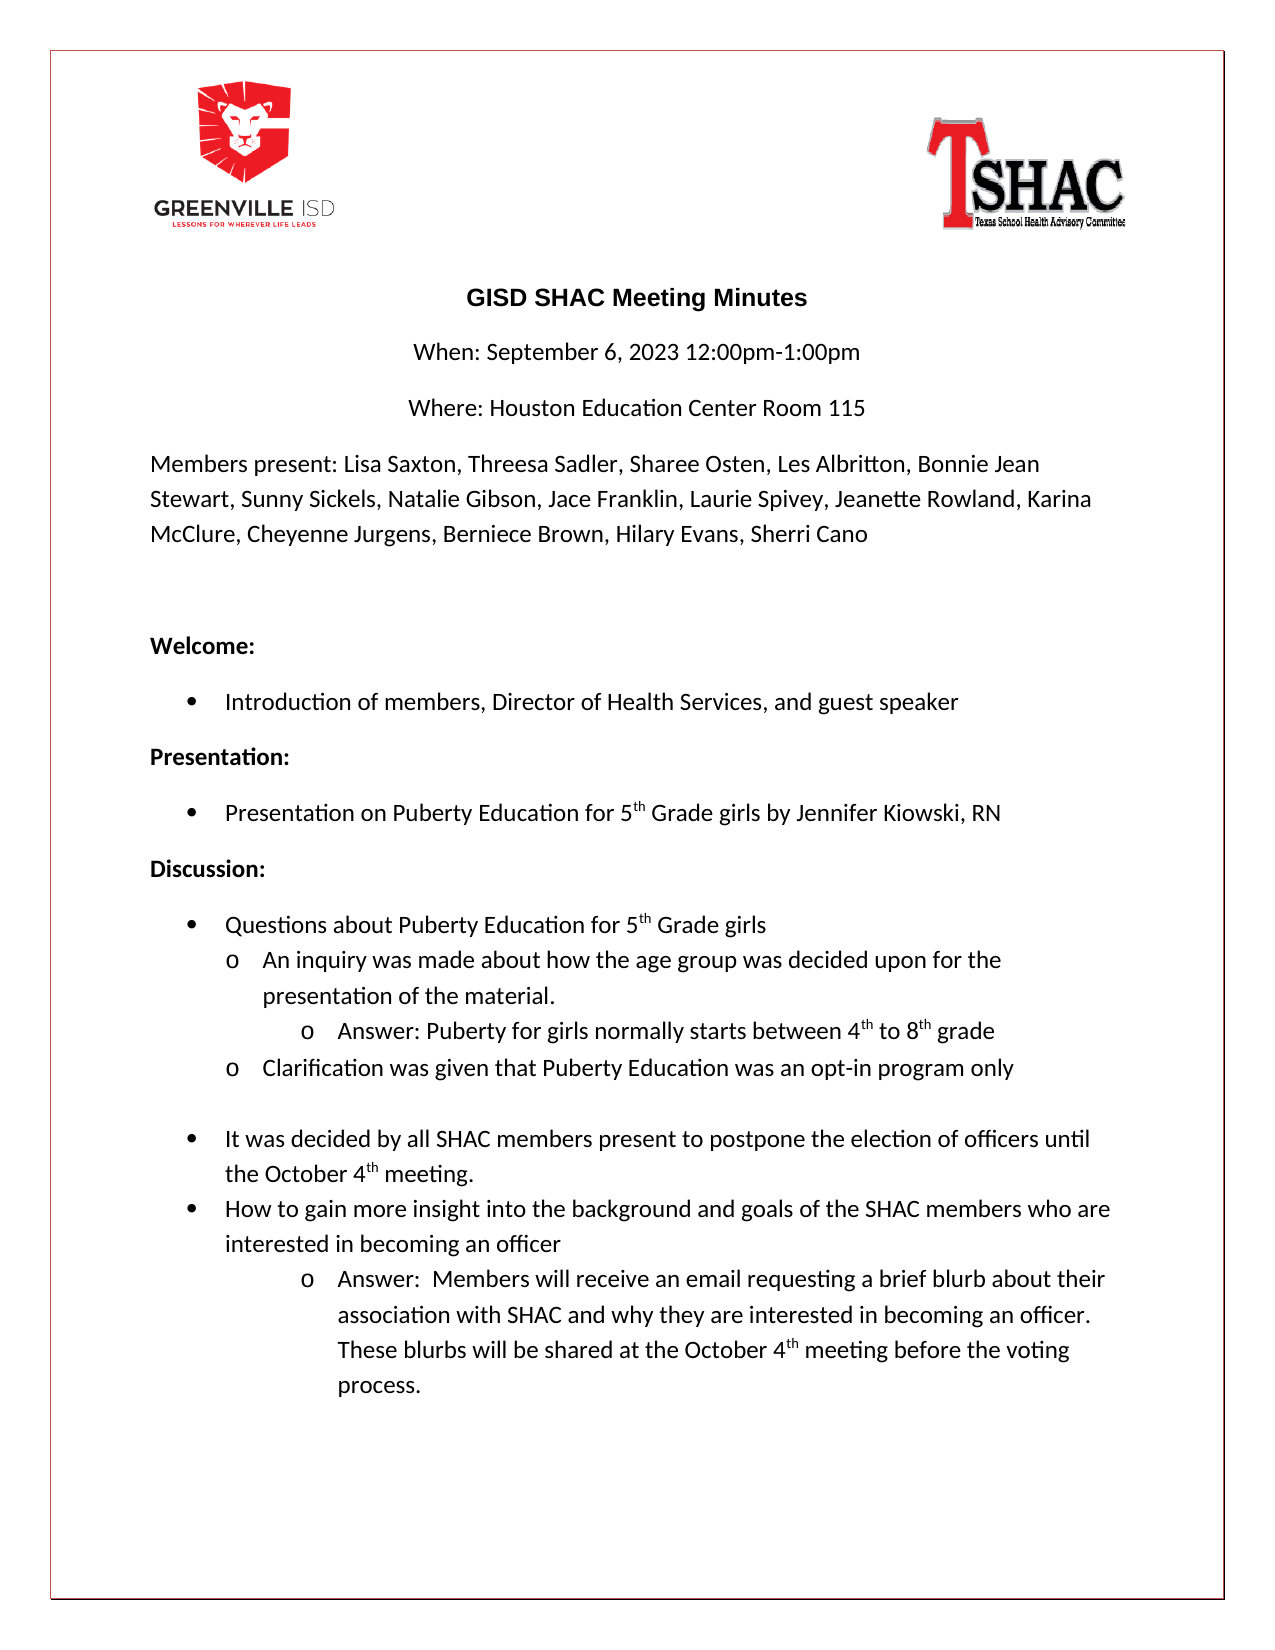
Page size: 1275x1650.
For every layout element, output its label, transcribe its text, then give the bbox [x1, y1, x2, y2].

list An inquiry was made about how the age group was decided upon for the presentation of the material. [225, 944, 1124, 1011]
list Introduction of members, Director of Health Services, and guest speaker [187, 686, 1124, 716]
picture [926, 117, 1125, 230]
picture [150, 75, 338, 230]
text Members present: Lisa Saxton, Threesa Sadler, Sharee Osten, Les Albritton, Bonnie Jean Stewart, Sunny Sickels, Natalie Gibson, Jace Franklin, Laurie Spivey, Jeanette Rowland, Karina McClure, Cheyenne Jurgens, Berniece Brown, Hilary Evans, Sherri Cano [150, 448, 1124, 549]
list Answer: Puberty for girls normally starts between 4th to 8th grade [300, 1015, 1124, 1047]
list Answer: Members will receive an email requesting a brief blurb about their association with SHAC and why they are interested in becoming an officer. These blurbs will be shared at the October 4th meeting before the voting process. [300, 1263, 1124, 1400]
list Clarification was given that Puberty Education was an opt-in program only [225, 1052, 1124, 1083]
text Where: Houston Education Center Room 115 [150, 392, 1124, 423]
text When: September 6, 2023 12:00pm-1:00pm [150, 337, 1124, 367]
list Questions about Puberty Education for 5th Grade girls [187, 909, 1124, 939]
text Discussion: [150, 853, 1124, 884]
list How to gain more insight into the background and goals of the SHAC members who are interested in becoming an officer [187, 1193, 1124, 1259]
text Presentation: [150, 742, 1124, 772]
text GISD SHAC Meeting Minutes [150, 283, 1124, 311]
list It was decided by all SHAC members present to postpone the election of officers until the October 4th meeting. [187, 1123, 1124, 1189]
list Presentation on Puberty Education for 5th Grade girls by Jennifer Kiowski, RN [187, 797, 1124, 828]
text Welcome: [150, 630, 1124, 660]
